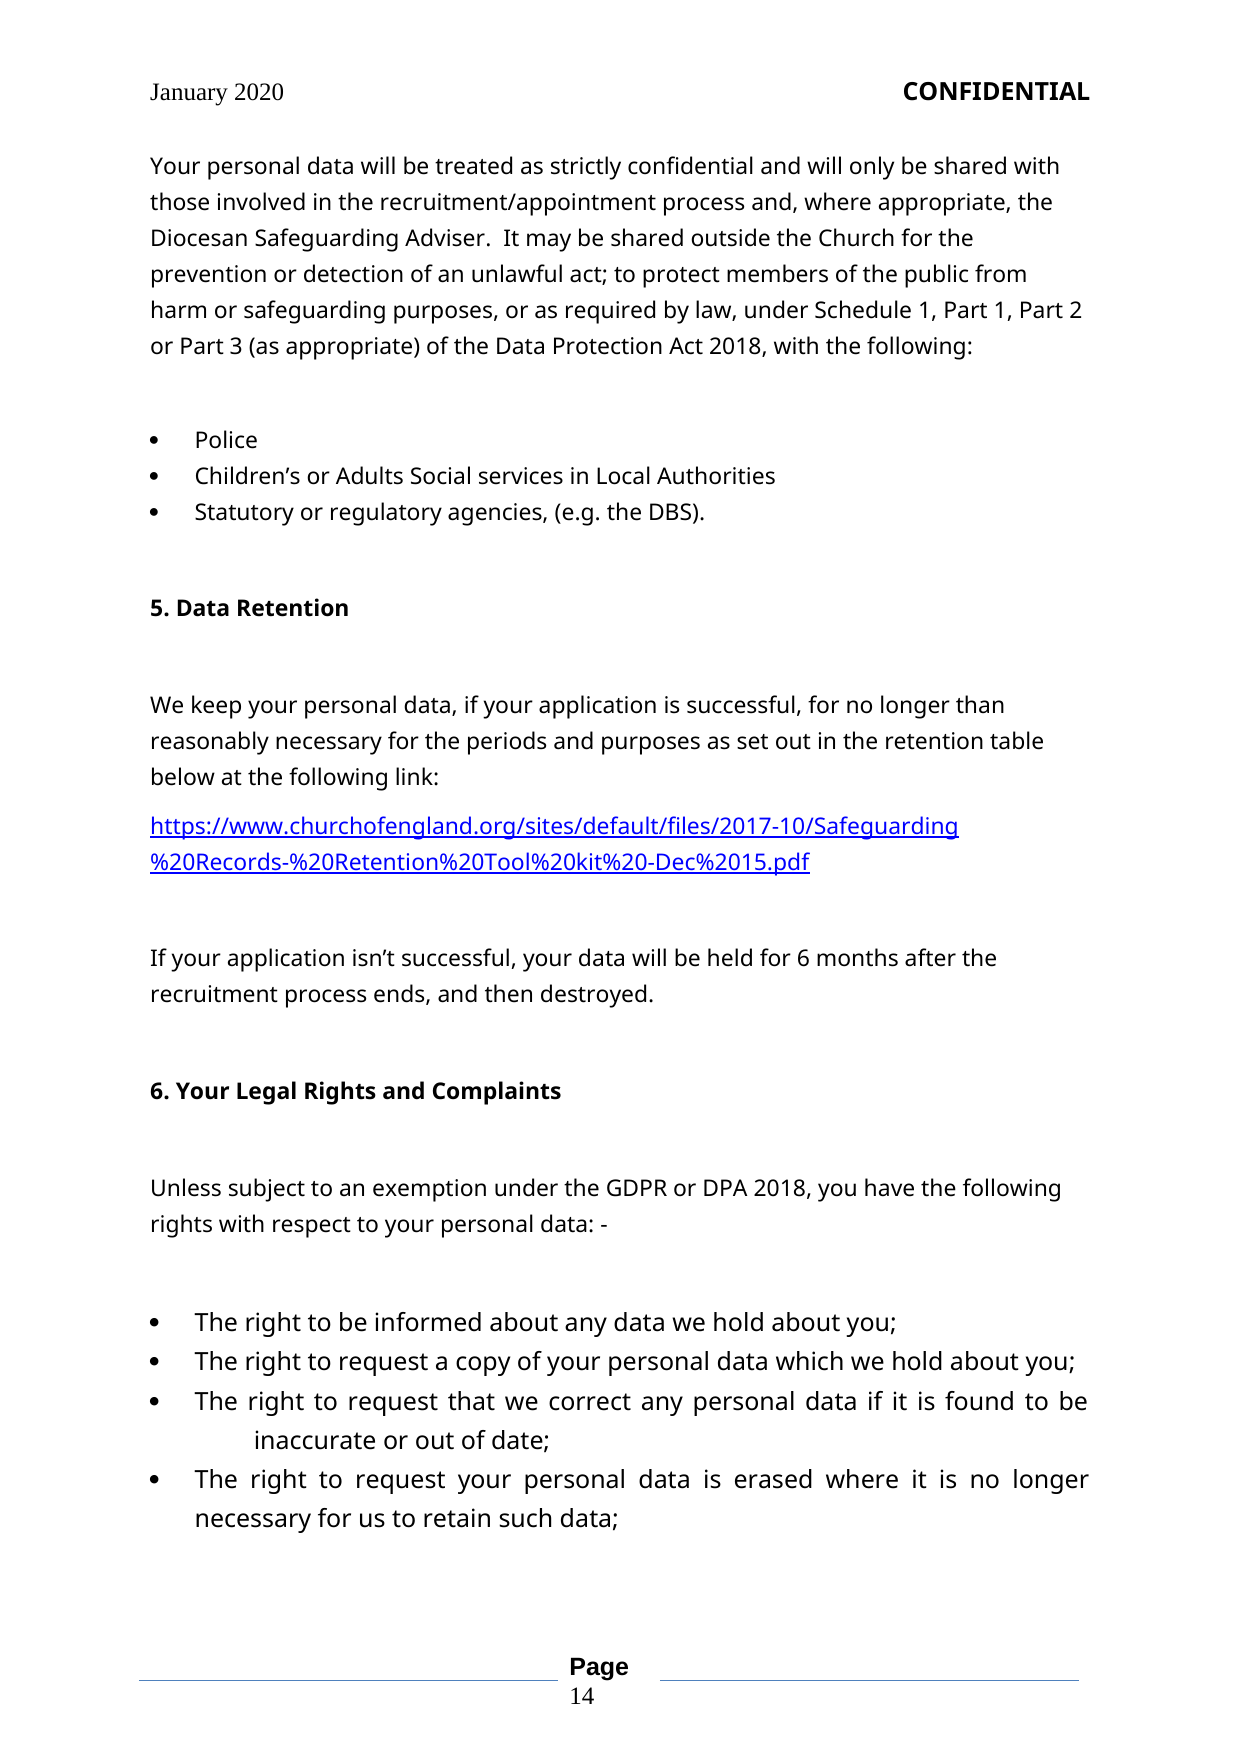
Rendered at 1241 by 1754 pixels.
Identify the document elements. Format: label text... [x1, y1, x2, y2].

text https://www.churchofengland.org/sites/default/files/2017-10/Safeguarding%20Records-%20Retention%20Tool%20kit%20-Dec%2015.pdf [150, 809, 1090, 877]
text Unless subject to an exemption under the GDPR or DPA 2018, you have the following rights with respect to your personal data: - [150, 1172, 1090, 1239]
list The right to request a copy of your personal data which we hold about you; [150, 1344, 1090, 1378]
list Children’s or Adults Social services in Local Authorities [150, 459, 1090, 491]
list The right to request your personal data is erased where it is no longer necessary for us to retain such data; [150, 1462, 1090, 1535]
text If your application isn’t successful, your data will be held for 6 months after the recruitment process ends, and then destroyed. [150, 942, 1090, 1009]
text Your personal data will be treated as strictly confidential and will only be shared with those involved in the recruitment/appointment process and, where appropriate, the Diocesan Safeguarding Adviser. It may be shared outside the Church for the prevention or detection of an unlawful act; to protect members of the public from harm or safeguarding purposes, or as required by law, under Schedule 1, Part 1, Part 2 or Part 3 (as appropriate) of the Data Protection Act 2018, with the following: [150, 150, 1090, 361]
list The right to request that we correct any personal data if it is found to be inaccurate or out of date; [150, 1383, 1090, 1456]
text We keep your personal data, if your application is successful, for no longer than reasonably necessary for the periods and purposes as set out in the retention table below at the following link: [150, 689, 1090, 792]
text 6. Your Legal Rights and Complaints [150, 1075, 1090, 1106]
list Statutory or regulatory agencies, (e.g. the DBS). [150, 496, 1090, 527]
list The right to be informed about any data we hold about you; [150, 1305, 1090, 1339]
text 5. Data Retention [150, 592, 1090, 624]
list Police [150, 424, 1090, 455]
